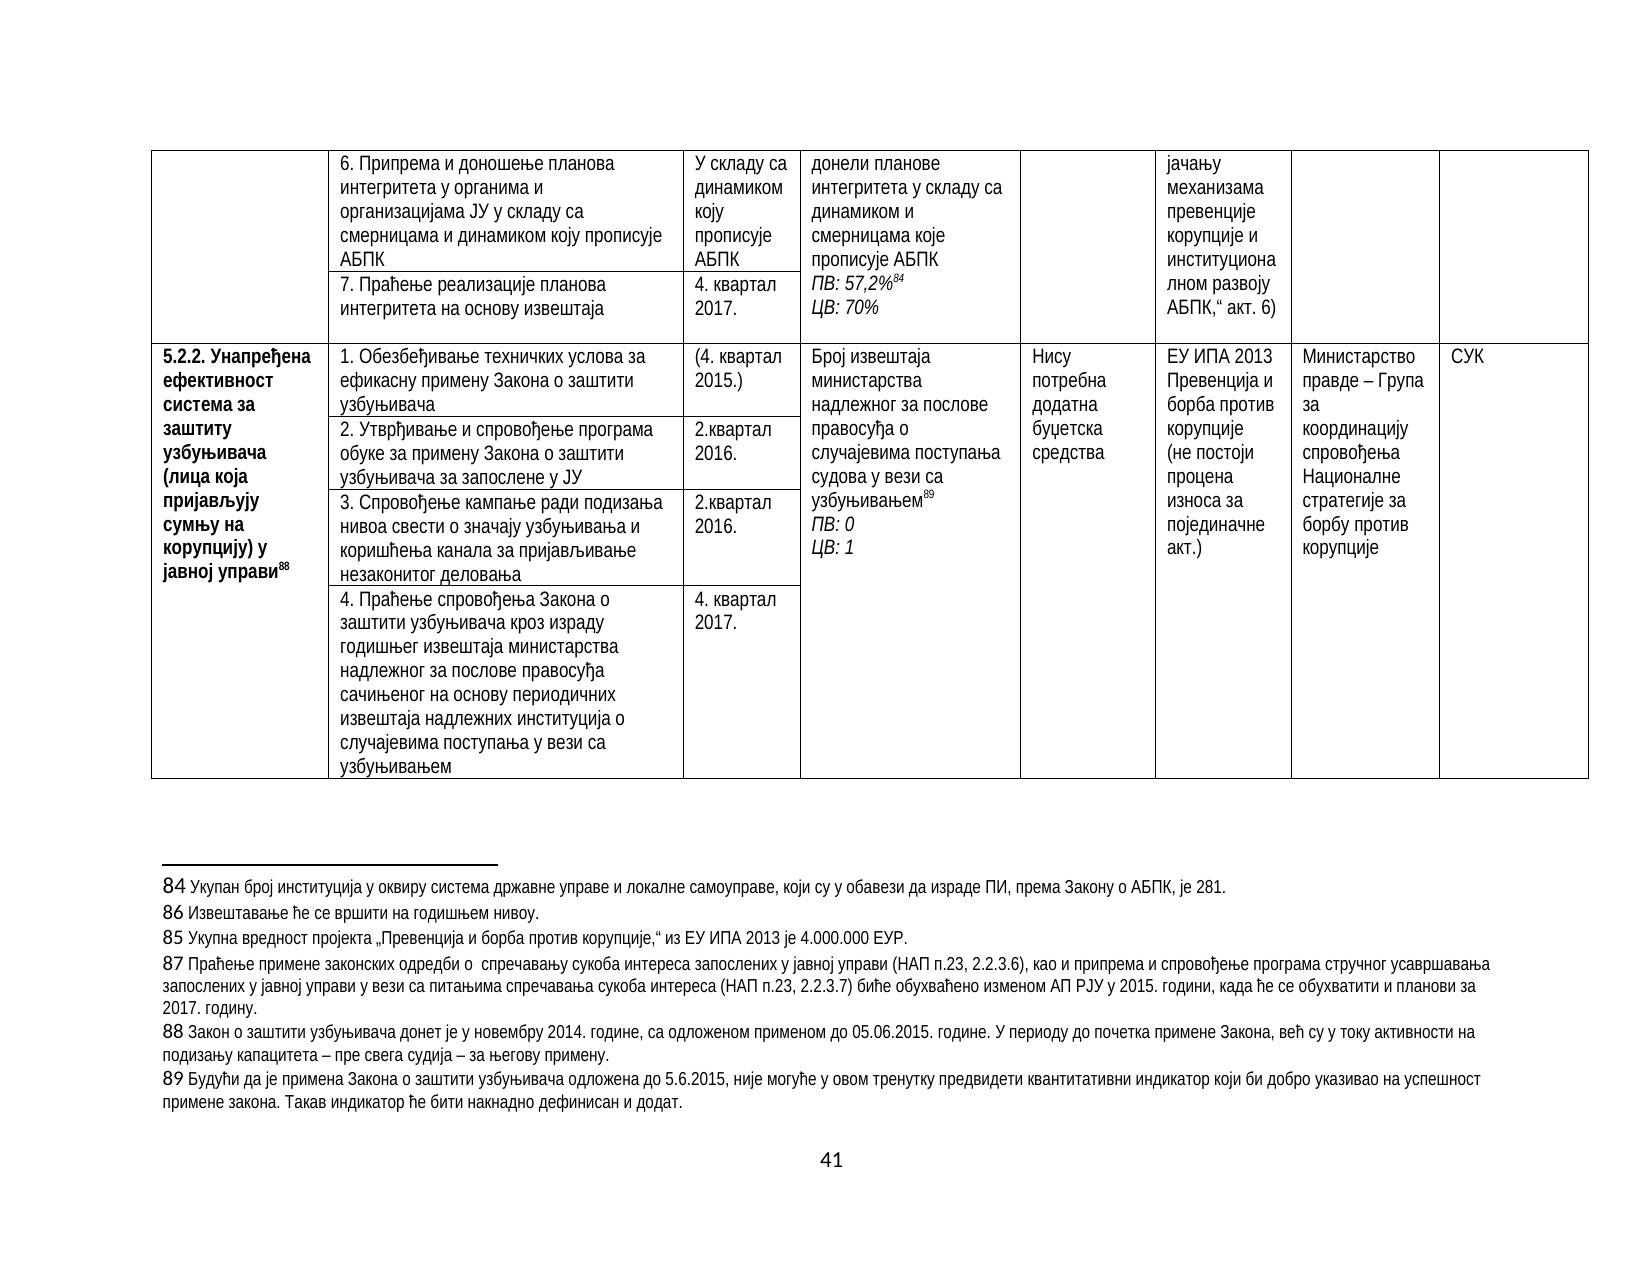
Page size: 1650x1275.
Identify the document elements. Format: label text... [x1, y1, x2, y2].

table_cell 2. Утврђивање и спровођење програма обуке за примену Закона о заштити узбуњивача за запослене у ЈУ [329, 417, 683, 488]
table_cell 3. Спровођење кампање ради подизања нивоа свести о значају узбуњивања и коришћења канала за пријављивање незаконитог деловања [329, 490, 683, 585]
table_cell У складу са динамиком коју прописује АБПК [684, 151, 800, 271]
table_cell (4. квартал 2015.) [684, 344, 800, 416]
table_cell Број извештаја министарства надлежног за послове правосуђа о случајевима поступања судова у вези са узбуњивањем ПВ: 0 ЦВ: 1 [801, 344, 1020, 778]
table_cell 5.2.2. Унапређена ефективност система за заштиту узбуњивача (лица која пријављују сумњу на корупцију) у јавној управи [152, 344, 328, 778]
table_cell СУК [1440, 344, 1588, 778]
table_cell 4. квартал 2017. [684, 272, 800, 343]
table_cell 4. квартал 2017. [684, 586, 800, 778]
table_cell Министарство правде – Група за координацију спровођења Националне стратегије за борбу против корупције [1292, 344, 1439, 778]
table_cell Нису потребна додатна буџетска средства [1021, 344, 1155, 778]
table_cell 7. Праћење реализације планова интегритета на основу извештаја [329, 272, 683, 343]
table_cell 2.квартал 2016. [684, 417, 800, 488]
table_cell 1. Обезбеђивање техничких услова за ефикасну примену Закона о заштити узбуњивача [329, 344, 683, 416]
table_cell 4. Праћење спровођења Закона о заштити узбуњивача кроз израду годишњег извештаја министарства надлежног за послове правосуђа сачињеног на основу периодичних извештаја надлежних институција о случајевима поступања у вези са узбуњивањем [329, 586, 683, 778]
table_cell 6. Припрема и доношење планова интегритета у органима и организацијама ЈУ у складу са смерницама и динамиком коју прописује АБПК [329, 151, 683, 271]
table_cell ЕУ ИПА 2013 Превенција и борба против корупције (не постоји процена износа за појединачне акт.) [1156, 344, 1291, 778]
table_cell 2.квартал 2016. [684, 490, 800, 585]
